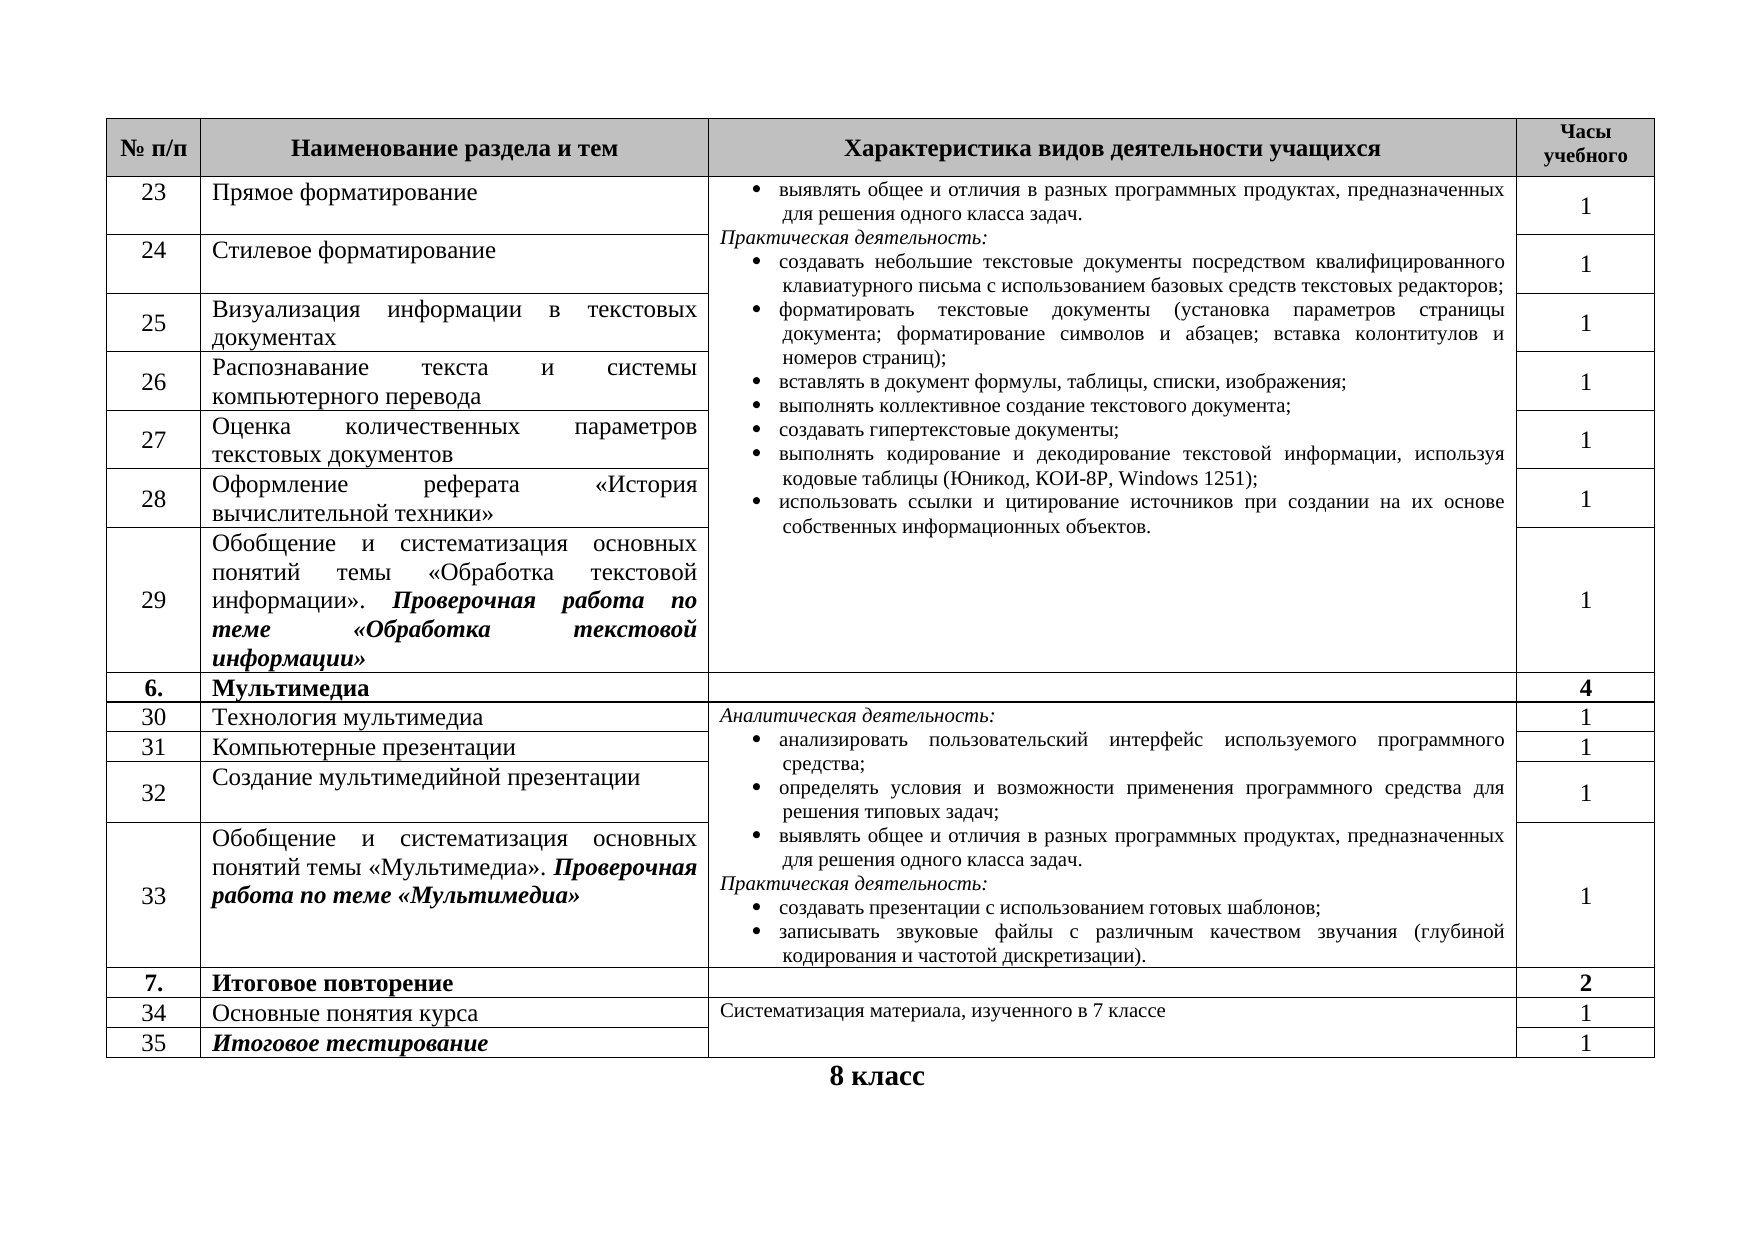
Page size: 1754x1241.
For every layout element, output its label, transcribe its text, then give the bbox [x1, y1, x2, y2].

table_cell Аналитическая деятельность: анализировать пользовательский интерфейс используемого программного средства; определять условия и возможности применения программного средства для решения типовых задач; выявлять общее и отличия в разных программных продуктах, предназначенных для решения одного класса задач. Практическая деятельность: создавать презентации с использованием готовых шаблонов; записывать звуковые файлы с различным качеством звучания (глубиной кодирования и частотой дискретизации). [709, 703, 1516, 967]
table_cell 23 [107, 177, 200, 234]
table_cell 6. [107, 673, 200, 701]
table_cell 2 [1517, 968, 1654, 997]
table_cell Прямое форматирование [201, 177, 708, 234]
table_cell Мультимедиа [201, 673, 708, 701]
table_header Часы учебного времени [1517, 119, 1654, 176]
table_cell 1 [1517, 294, 1654, 351]
table_cell Визуализация информации в текстовых документах [201, 294, 708, 351]
table_cell 27 [107, 411, 200, 468]
table_cell Технология мультимедиа [201, 703, 708, 731]
table_cell 33 [107, 823, 200, 967]
table_cell Основные понятия курса [201, 998, 708, 1027]
table_cell 29 [107, 528, 200, 672]
table_cell 26 [107, 352, 200, 410]
table_cell 7. [107, 968, 200, 997]
table_cell 1 [1517, 998, 1654, 1027]
table_cell Обобщение и систематизация основных понятий темы «Обработка текстовой информации». Проверочная работа по теме «Обработка текстовой информации» [201, 528, 708, 672]
table_cell 31 [107, 732, 200, 761]
table_cell 35 [107, 1028, 200, 1057]
table_cell 1 [1517, 703, 1654, 731]
table_cell Оформление реферата «История вычислительной техники» [201, 469, 708, 527]
table_cell 28 [107, 469, 200, 527]
table_cell 1 [1517, 469, 1654, 527]
table_cell 25 [107, 294, 200, 351]
table_cell Систематизация материала, изученного в 7 классе [709, 998, 1516, 1057]
table_cell 1 [1517, 732, 1654, 761]
table_cell 1 [1517, 235, 1654, 293]
table_cell 32 [107, 762, 200, 822]
table_cell 1 [1517, 411, 1654, 468]
table_cell Компьютерные презентации [201, 732, 708, 761]
table_cell 1 [1517, 1028, 1654, 1057]
table_cell 1 [1517, 823, 1654, 967]
table_cell Создание мультимедийной презентации [201, 762, 708, 822]
table_cell Распознавание текста и системы компьютерного перевода [201, 352, 708, 410]
table_cell 1 [1517, 352, 1654, 410]
table_cell Итоговое повторение [201, 968, 708, 997]
table_header № п/п [107, 119, 200, 176]
table_cell Итоговое тестирование [201, 1028, 708, 1057]
table_header Характеристика видов деятельности учащихся [709, 119, 1516, 176]
table_cell Оценка количественных параметров текстовых документов [201, 411, 708, 468]
table_cell 4 [1517, 673, 1654, 701]
table_cell 24 [107, 235, 200, 293]
table_cell 1 [1517, 762, 1654, 822]
table_header Наименование раздела и тем [201, 119, 708, 176]
table_cell Стилевое форматирование [201, 235, 708, 293]
table_cell 1 [1517, 177, 1654, 234]
table_cell [709, 968, 1516, 997]
table_cell Обобщение и систематизация основных понятий темы «Мультимедиа». Проверочная работа по теме «Мультимедиа» [201, 823, 708, 967]
table_cell 1 [1517, 528, 1654, 672]
table_cell [709, 673, 1516, 701]
table_cell 30 [107, 703, 200, 731]
table_cell 34 [107, 998, 200, 1027]
text 8 класс [118, 1058, 1636, 1091]
